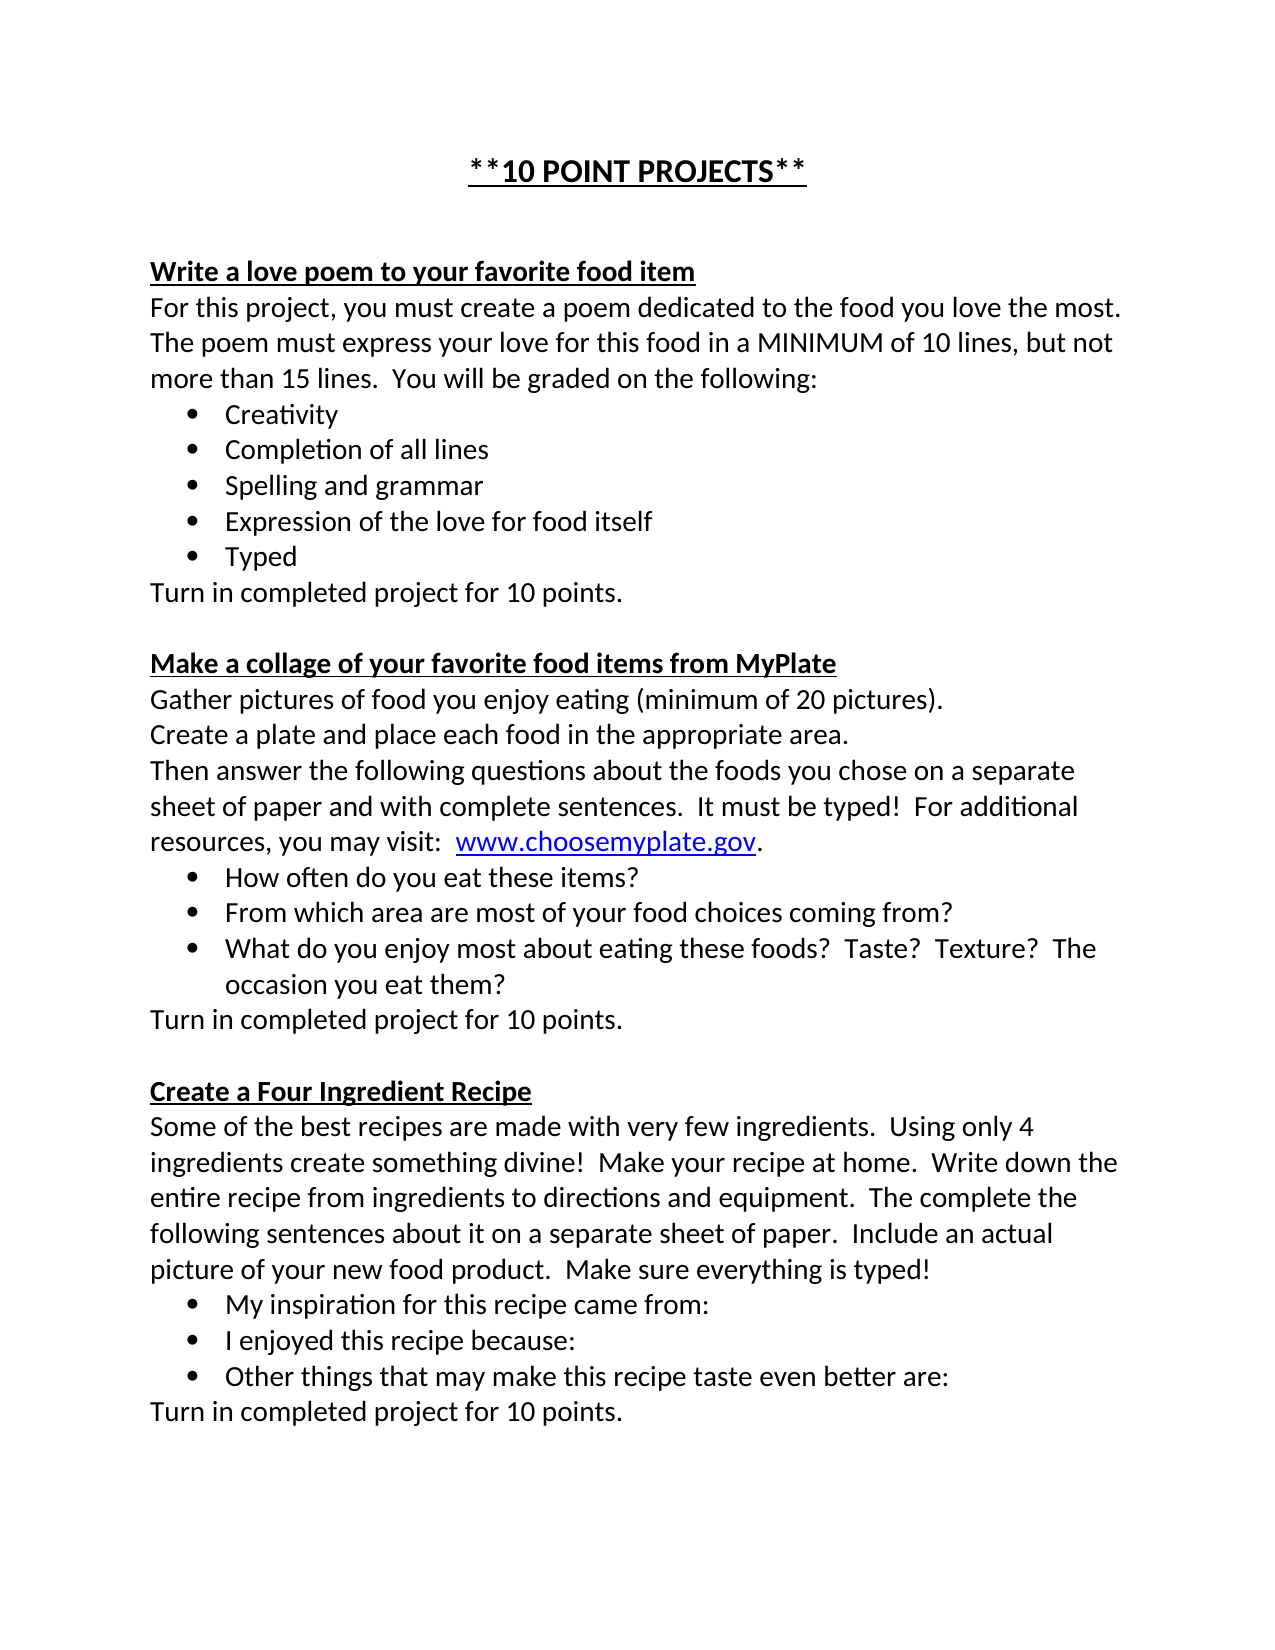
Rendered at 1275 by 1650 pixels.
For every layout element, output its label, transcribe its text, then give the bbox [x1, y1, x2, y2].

text Make a collage of your favorite food items from MyPlate [150, 645, 1125, 681]
list I enjoyed this recipe because: [187, 1322, 1125, 1358]
text **10 POINT PROJECTS** [150, 150, 1125, 191]
list Spelling and grammar [187, 467, 1125, 503]
list Completion of all lines [187, 431, 1125, 467]
text Turn in completed project for 10 points. [150, 574, 1125, 609]
text Create a plate and place each food in the appropriate area. [150, 716, 1125, 752]
list Creativity [187, 396, 1125, 431]
list From which area are most of your food choices coming from? [187, 894, 1125, 930]
text Write a love poem to your favorite food item [150, 253, 1125, 289]
text Then answer the following questions about the foods you chose on a separate sheet of paper and with complete sentences. It must be typed! For additional resources, you may visit: www.choosemyplate.gov. [150, 752, 1125, 859]
text Some of the best recipes are made with very few ingredients. Using only 4 ingredients create something divine! Make your recipe at home. Write down the entire recipe from ingredients to directions and equipment. The complete the following sentences about it on a separate sheet of paper. Include an actual picture of your new food product. Make sure everything is typed! [150, 1108, 1125, 1286]
text For this project, you must create a poem dedicated to the food you love the most. The poem must express your love for this food in a MINIMUM of 10 lines, but not more than 15 lines. You will be graded on the following: [150, 289, 1125, 396]
list My inspiration for this recipe came from: [187, 1286, 1125, 1322]
list What do you enjoy most about eating these foods? Taste? Texture? The occasion you eat them? [187, 930, 1125, 1001]
list How often do you eat these items? [187, 859, 1125, 894]
text Turn in completed project for 10 points. [150, 1001, 1125, 1037]
text Turn in completed project for 10 points. [150, 1393, 1125, 1429]
list Typed [187, 538, 1125, 574]
list Other things that may make this recipe taste even better are: [187, 1358, 1125, 1393]
text Gather pictures of food you enjoy eating (minimum of 20 pictures). [150, 681, 1125, 716]
list Expression of the love for food itself [187, 503, 1125, 538]
text Create a Four Ingredient Recipe [150, 1073, 1125, 1108]
